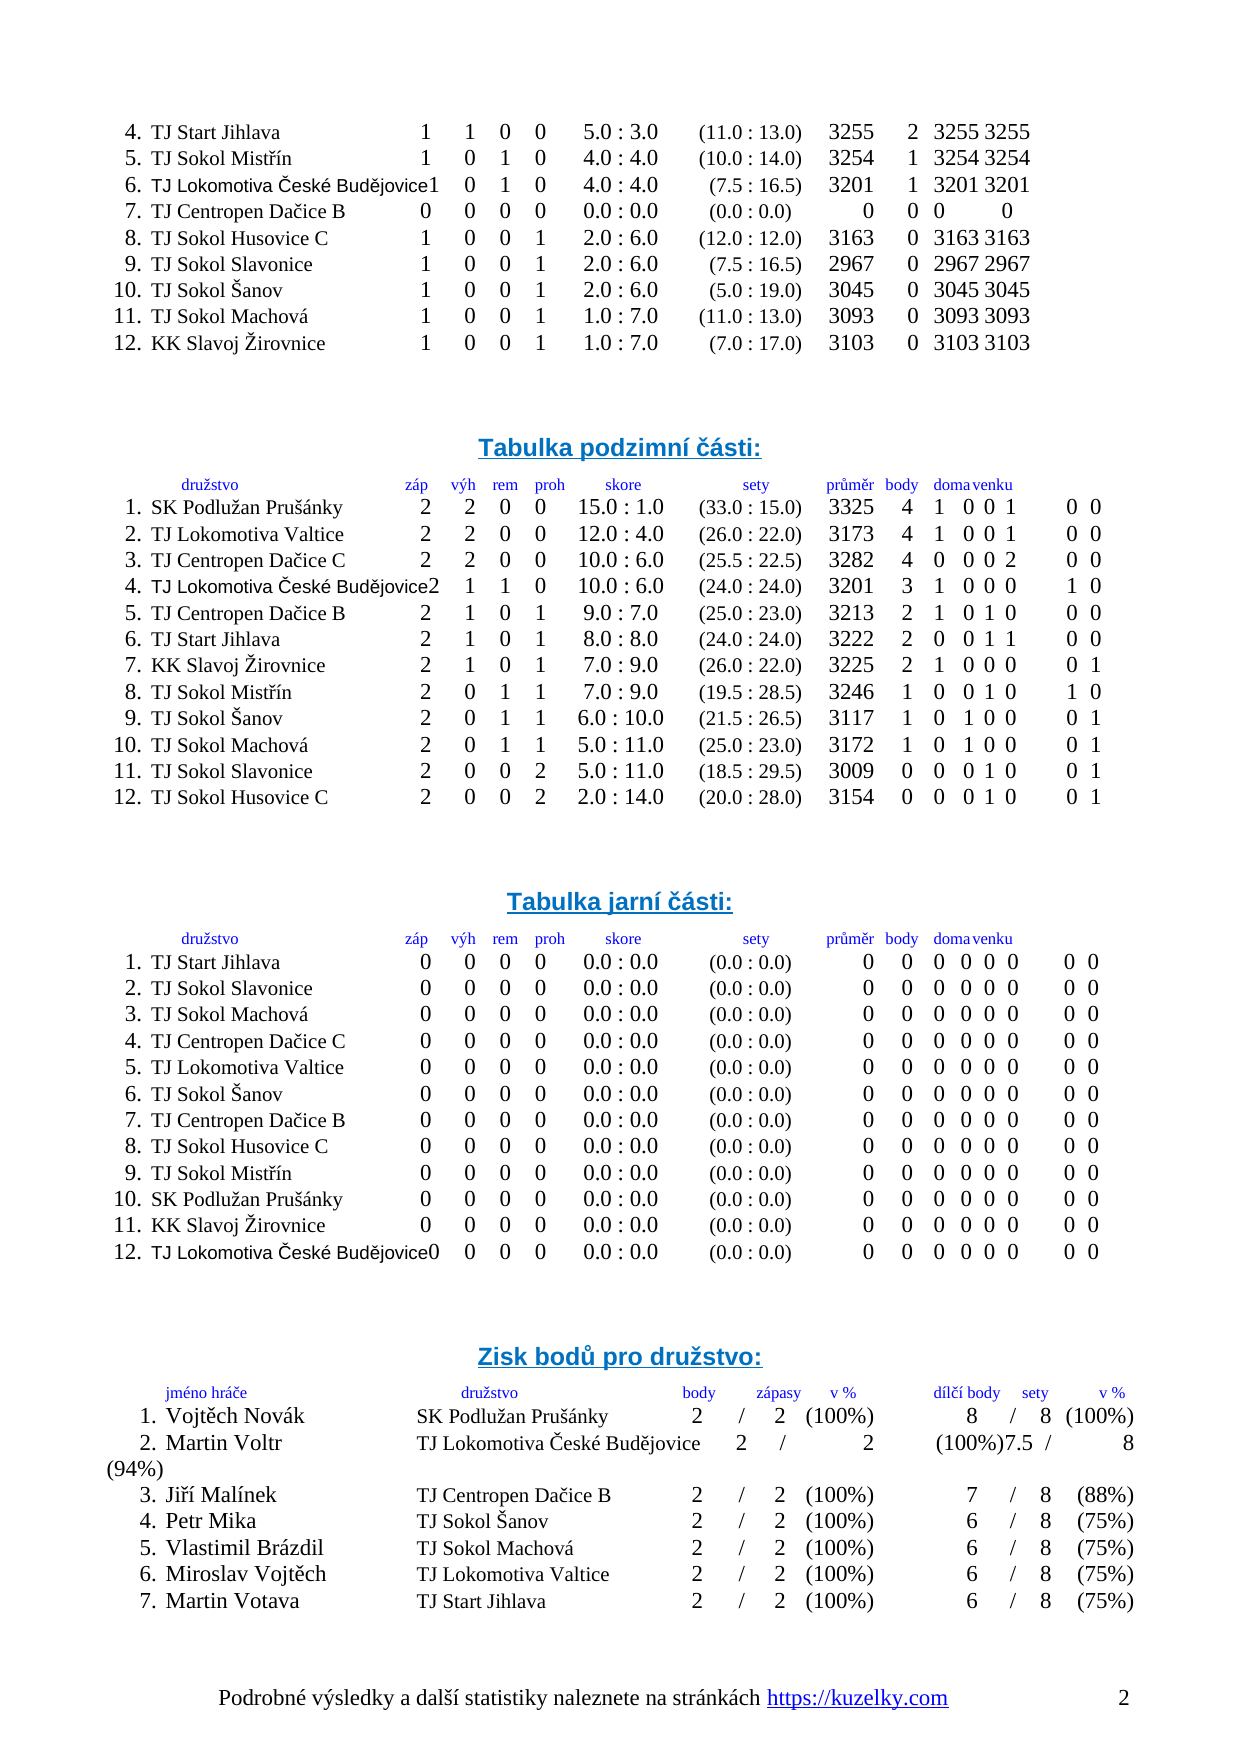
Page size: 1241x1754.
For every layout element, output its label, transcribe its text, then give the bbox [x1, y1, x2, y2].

text 4. Petr Mika TJ Sokol Šanov 2 / 2 (100%) 6 / 8 (75%) [106, 1508, 1134, 1534]
text 10. SK Podlužan Prušánky 0 0 0 0 0.0 : 0.0 (0.0 : 0.0) 0 0 0 0 0 0 0 0 [106, 1185, 1134, 1211]
text 6. TJ Lokomotiva České Budějovice 1 0 1 0 4.0 : 4.0 (7.5 : 16.5) 3201 1 3201 3201 [106, 171, 1134, 197]
text 10. TJ Sokol Machová 2 0 1 1 5.0 : 11.0 (25.0 : 23.0) 3172 1 0 1 0 0 0 1 [106, 731, 1134, 757]
text 5. TJ Centropen Dačice B 2 1 0 1 9.0 : 7.0 (25.0 : 23.0) 3213 2 1 0 1 0 0 0 [106, 599, 1134, 625]
text 4. TJ Lokomotiva České Budějovice 2 1 1 0 10.0 : 6.0 (24.0 : 24.0) 3201 3 1 0 0 0 1 0 [106, 572, 1134, 599]
text 12. TJ Lokomotiva České Budějovice 0 0 0 0 0.0 : 0.0 (0.0 : 0.0) 0 0 0 0 0 0 0 0 [106, 1238, 1134, 1264]
text 10. TJ Sokol Šanov 1 0 0 1 2.0 : 6.0 (5.0 : 19.0) 3045 0 3045 3045 [106, 276, 1134, 303]
text 9. TJ Sokol Mistřín 0 0 0 0 0.0 : 0.0 (0.0 : 0.0) 0 0 0 0 0 0 0 0 [106, 1159, 1134, 1185]
text 3. TJ Sokol Machová 0 0 0 0 0.0 : 0.0 (0.0 : 0.0) 0 0 0 0 0 0 0 0 [106, 1001, 1134, 1027]
text družstvo záp výh rem proh skore sety průměr body doma venku [106, 929, 1134, 948]
text Zisk bodů pro družstvo: [94, 1342, 1145, 1371]
text Tabulka jarní části: [94, 887, 1145, 916]
text 7. Martin Votava TJ Start Jihlava 2 / 2 (100%) 6 / 8 (75%) [106, 1587, 1134, 1613]
text 2. Martin Voltr TJ Lokomotiva České Budějovice 2 / 2 (100%) 7.5 / 8 (94%) [106, 1428, 1134, 1481]
text 11. TJ Sokol Machová 1 0 0 1 1.0 : 7.0 (11.0 : 13.0) 3093 0 3093 3093 [106, 303, 1134, 329]
text 5. TJ Sokol Mistřín 1 0 1 0 4.0 : 4.0 (10.0 : 14.0) 3254 1 3254 3254 [106, 144, 1134, 171]
text 8. TJ Sokol Mistřín 2 0 1 1 7.0 : 9.0 (19.5 : 28.5) 3246 1 0 0 1 0 1 0 [106, 678, 1134, 704]
text 6. TJ Sokol Šanov 0 0 0 0 0.0 : 0.0 (0.0 : 0.0) 0 0 0 0 0 0 0 0 [106, 1079, 1134, 1106]
text 2. TJ Lokomotiva Valtice 2 2 0 0 12.0 : 4.0 (26.0 : 22.0) 3173 4 1 0 0 1 0 0 [106, 520, 1134, 546]
text 11. TJ Sokol Slavonice 2 0 0 2 5.0 : 11.0 (18.5 : 29.5) 3009 0 0 0 1 0 0 1 [106, 757, 1134, 783]
text 11. KK Slavoj Žirovnice 0 0 0 0 0.0 : 0.0 (0.0 : 0.0) 0 0 0 0 0 0 0 0 [106, 1211, 1134, 1238]
text 1. SK Podlužan Prušánky 2 2 0 0 15.0 : 1.0 (33.0 : 15.0) 3325 4 1 0 0 1 0 0 [106, 493, 1134, 520]
text Tabulka podzimní části: [94, 433, 1145, 462]
text 5. TJ Lokomotiva Valtice 0 0 0 0 0.0 : 0.0 (0.0 : 0.0) 0 0 0 0 0 0 0 0 [106, 1053, 1134, 1079]
text 7. KK Slavoj Žirovnice 2 1 0 1 7.0 : 9.0 (26.0 : 22.0) 3225 2 1 0 0 0 0 1 [106, 652, 1134, 678]
text 6. TJ Start Jihlava 2 1 0 1 8.0 : 8.0 (24.0 : 24.0) 3222 2 0 0 1 1 0 0 [106, 625, 1134, 652]
text 9. TJ Sokol Šanov 2 0 1 1 6.0 : 10.0 (21.5 : 26.5) 3117 1 0 1 0 0 0 1 [106, 704, 1134, 731]
text 4. TJ Start Jihlava 1 1 0 0 5.0 : 3.0 (11.0 : 13.0) 3255 2 3255 3255 [106, 118, 1134, 144]
text 3. TJ Centropen Dačice C 2 2 0 0 10.0 : 6.0 (25.5 : 22.5) 3282 4 0 0 0 2 0 0 [106, 546, 1134, 572]
text 2. TJ Sokol Slavonice 0 0 0 0 0.0 : 0.0 (0.0 : 0.0) 0 0 0 0 0 0 0 0 [106, 974, 1134, 1001]
text 12. KK Slavoj Žirovnice 1 0 0 1 1.0 : 7.0 (7.0 : 17.0) 3103 0 3103 3103 [106, 329, 1134, 355]
text 5. Vlastimil Brázdil TJ Sokol Machová 2 / 2 (100%) 6 / 8 (75%) [106, 1534, 1134, 1560]
text 9. TJ Sokol Slavonice 1 0 0 1 2.0 : 6.0 (7.5 : 16.5) 2967 0 2967 2967 [106, 250, 1134, 276]
text 6. Miroslav Vojtěch TJ Lokomotiva Valtice 2 / 2 (100%) 6 / 8 (75%) [106, 1560, 1134, 1587]
text 1. TJ Start Jihlava 0 0 0 0 0.0 : 0.0 (0.0 : 0.0) 0 0 0 0 0 0 0 0 [106, 948, 1134, 974]
text 8. TJ Sokol Husovice C 0 0 0 0 0.0 : 0.0 (0.0 : 0.0) 0 0 0 0 0 0 0 0 [106, 1132, 1134, 1159]
text 4. TJ Centropen Dačice C 0 0 0 0 0.0 : 0.0 (0.0 : 0.0) 0 0 0 0 0 0 0 0 [106, 1027, 1134, 1053]
text 7. TJ Centropen Dačice B 0 0 0 0 0.0 : 0.0 (0.0 : 0.0) 0 0 0 0 [106, 197, 1134, 223]
text 1. Vojtěch Novák SK Podlužan Prušánky 2 / 2 (100%) 8 / 8 (100%) [106, 1402, 1134, 1428]
text 3. Jiří Malínek TJ Centropen Dačice B 2 / 2 (100%) 7 / 8 (88%) [106, 1481, 1134, 1508]
text jméno hráče družstvo body zápasy v % dílčí body sety v % [106, 1383, 1134, 1402]
text 7. TJ Centropen Dačice B 0 0 0 0 0.0 : 0.0 (0.0 : 0.0) 0 0 0 0 0 0 0 0 [106, 1106, 1134, 1132]
text 8. TJ Sokol Husovice C 1 0 0 1 2.0 : 6.0 (12.0 : 12.0) 3163 0 3163 3163 [106, 223, 1134, 250]
text 12. TJ Sokol Husovice C 2 0 0 2 2.0 : 14.0 (20.0 : 28.0) 3154 0 0 0 1 0 0 1 [106, 783, 1134, 810]
text družstvo záp výh rem proh skore sety průměr body doma venku [106, 474, 1134, 493]
